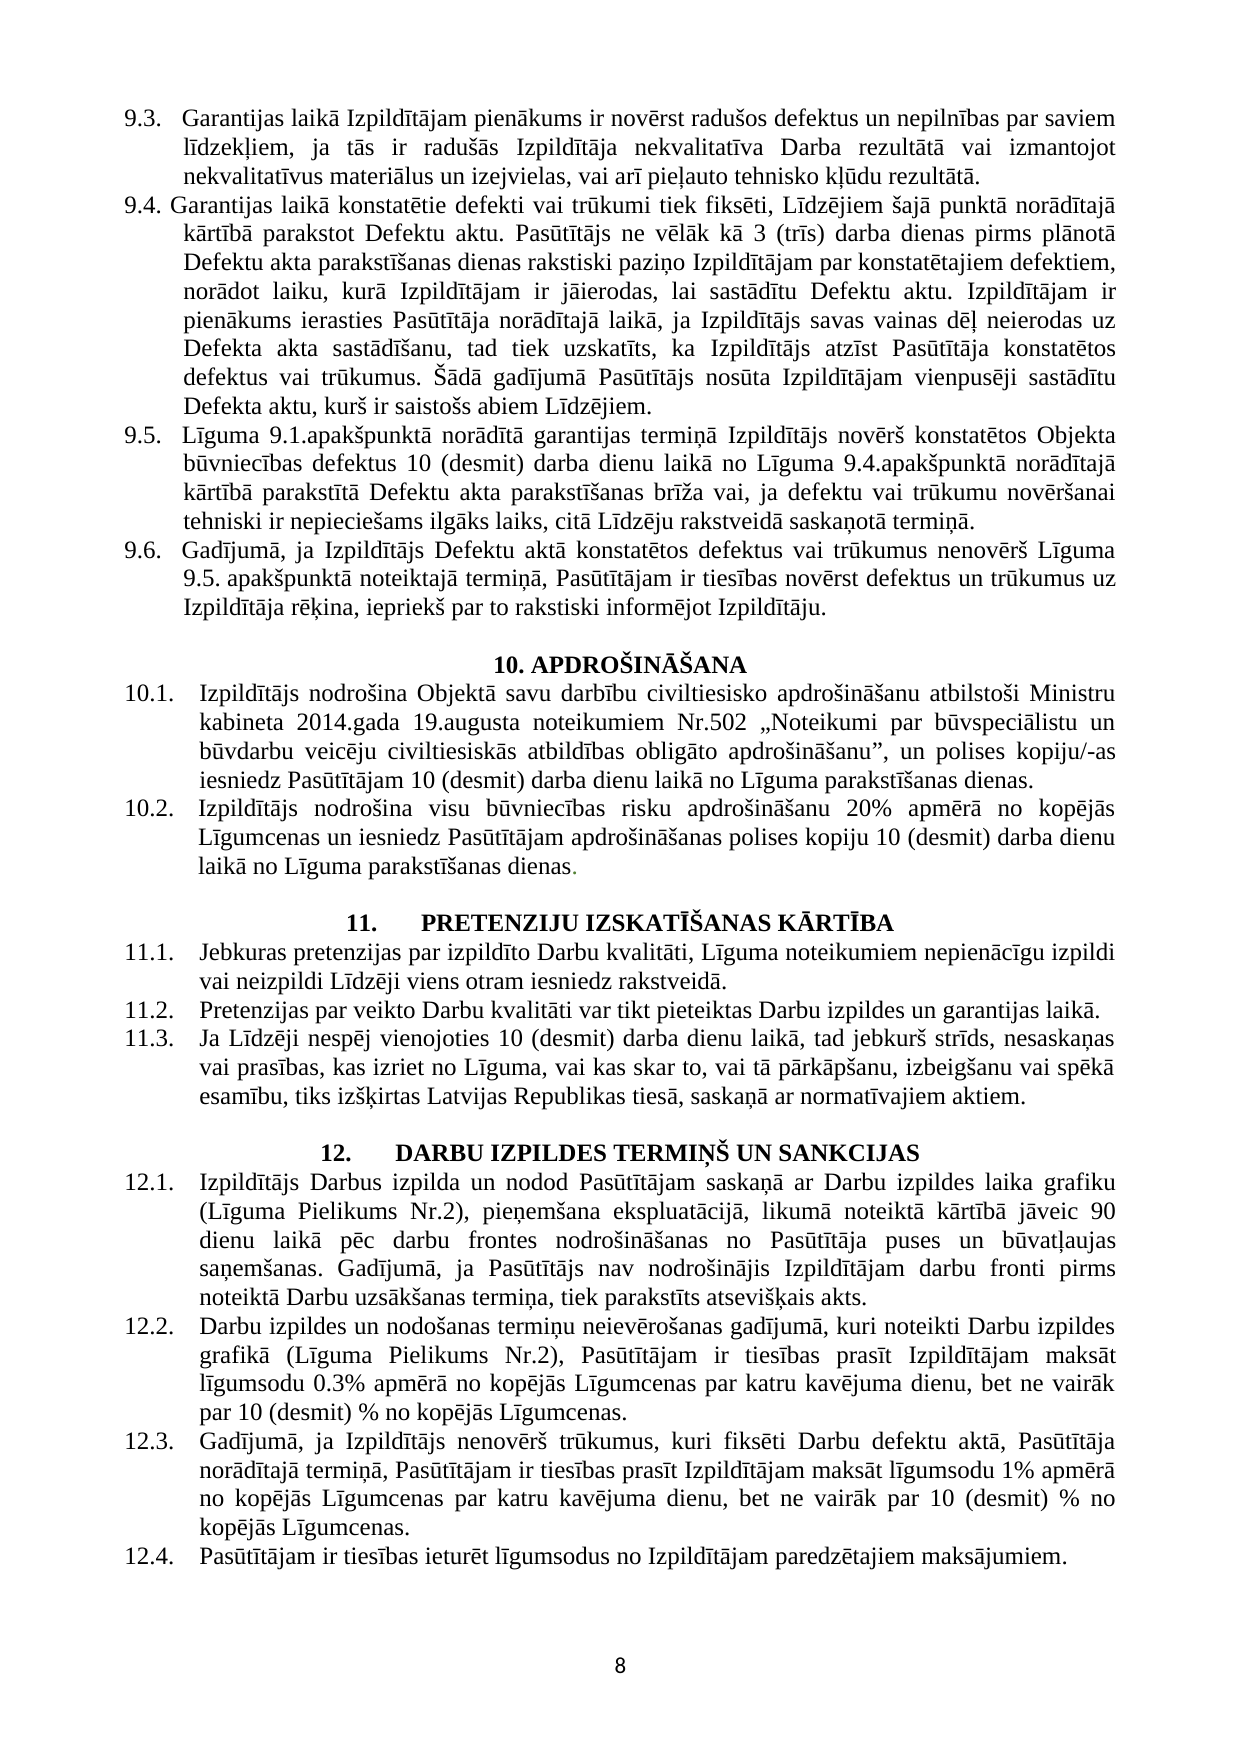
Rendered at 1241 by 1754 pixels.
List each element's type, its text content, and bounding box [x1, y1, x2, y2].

text 9.5. Līguma 9.1.apakšpunktā norādītā garantijas termiņā Izpildītājs novērš konstatētos Objekta būvniecības defektus 10 (desmit) darba dienu laikā no Līguma 9.4.apakšpunktā norādītajā kārtībā parakstītā Defektu akta parakstīšanas brīža vai, ja defektu vai trūkumu novēršanai tehniski ir nepieciešams ilgāks laiks, citā Līdzēju rakstveidā saskaņotā termiņā. [124, 420, 1116, 535]
text 11.2. Pretenzijas par veikto Darbu kvalitāti var tikt pieteiktas Darbu izpildes un garantijas laikā. [124, 995, 1116, 1023]
text 12. DARBU IZPILDES TERMIŅŠ UN SANKCIJAS [124, 1138, 1116, 1167]
text 12.3. Gadījumā, ja Izpildītājs nenovērš trūkumus, kuri fiksēti Darbu defektu aktā, Pasūtītāja norādītajā termiņā, Pasūtītājam ir tiesības prasīt Izpildītājam maksāt līgumsodu 1% apmērā no kopējās Līgumcenas par katru kavējuma dienu, bet ne vairāk par 10 (desmit) % no kopējās Līgumcenas. [124, 1426, 1116, 1541]
text 11.1. Jebkuras pretenzijas par izpildīto Darbu kvalitāti, Līguma noteikumiem nepienācīgu izpildi vai neizpildi Līdzēji viens otram iesniedz rakstveidā. [124, 937, 1116, 995]
text 9.6. Gadījumā, ja Izpildītājs Defektu aktā konstatētos defektus vai trūkumus nenovērš Līguma 9.5. apakšpunktā noteiktajā termiņā, Pasūtītājam ir tiesības novērst defektus un trūkumus uz Izpildītāja rēķina, iepriekš par to rakstiski informējot Izpildītāju. [124, 535, 1116, 621]
text 11. PRETENZIJU IZSKATĪŠANAS KĀRTĪBA [124, 908, 1116, 937]
text 12.4. Pasūtītājam ir tiesības ieturēt līgumsodus no Izpildītājam paredzētajiem maksājumiem. [124, 1541, 1116, 1570]
text 10. APDROŠINĀŠANA [124, 650, 1116, 678]
text 12.1. Izpildītājs Darbus izpilda un nodod Pasūtītājam saskaņā ar Darbu izpildes laika grafiku (Līguma Pielikums Nr.2), pieņemšana ekspluatācijā, likumā noteiktā kārtībā jāveic 90 dienu laikā pēc darbu frontes nodrošināšanas no Pasūtītāja puses un būvatļaujas saņemšanas. Gadījumā, ja Pasūtītājs nav nodrošinājis Izpildītājam darbu fronti pirms noteiktā Darbu uzsākšanas termiņa, tiek parakstīts atsevišķais . [124, 1167, 1116, 1311]
text 9.4. Garantijas laikā konstatētie defekti vai trūkumi tiek fiksēti, Līdzējiem šajā punktā norādītajā kārtībā parakstot Defektu aktu. Pasūtītājs ne vēlāk kā 3 (trīs) darba dienas pirms plānotā Defektu akta parakstīšanas dienas rakstiski paziņo Izpildītājam par konstatētajiem defektiem, norādot laiku, kurā Izpildītājam ir jāierodas, lai sastādītu Defektu aktu. Izpildītājam ir pienākums ierasties Pasūtītāja norādītajā laikā, ja Izpildītājs savas vainas dēļ neierodas uz Defekta akta sastādīšanu, tad tiek uzskatīts, ka Izpildītājs atzīst Pasūtītāja konstatētos defektus vai trūkumus. Šādā gadījumā Pasūtītājs nosūta Izpildītājam vienpusēji sastādītu Defekta aktu, kurš ir saistošs abiem Līdzējiem. [124, 190, 1116, 420]
text 12.2. Darbu izpildes un nodošanas termiņu neievērošanas gadījumā, kuri noteikti Darbu izpildes grafikā (Līguma Pielikums Nr.2), Pasūtītājam ir tiesības prasīt Izpildītājam maksāt līgumsodu 0.3% apmērā no kopējās Līgumcenas par katru kavējuma dienu, bet ne vairāk par 10 (desmit) % no kopējās Līgumcenas. [124, 1311, 1116, 1426]
text 11.3. Ja Līdzēji nespēj vienojoties 10 (desmit) darba dienu laikā, tad jebkurš strīds, nesaskaņas vai prasības, kas izriet no Līguma, vai kas skar to, vai tā pārkāpšanu, izbeigšanu vai spēkā esamību, tiks izšķirtas Latvijas Republikas tiesā, saskaņā ar normatīvajiem aktiem. [124, 1023, 1116, 1110]
text 9.3. Garantijas laikā Izpildītājam pienākums ir novērst radušos defektus un nepilnības par saviem līdzekļiem, ja tās ir radušās Izpildītāja nekvalitatīva Darba rezultātā vai izmantojot nekvalitatīvus materiālus un izejvielas, vai arī pieļauto tehnisko kļūdu rezultātā. [124, 103, 1116, 190]
text 10.2. Izpildītājs nodrošina visu būvniecības risku apdrošināšanu 20% apmērā no kopējās Līgumcenas un iesniedz Pasūtītājam apdrošināšanas polises kopiju 10 (desmit) darba dienu laikā no Līguma parakstīšanas dienas. [124, 793, 1116, 880]
text 10.1. Izpildītājs nodrošina Objektā savu darbību civiltiesisko apdrošināšanu atbilstoši Ministru kabineta 2014.gada 19.augusta noteikumiem Nr.502 „Noteikumi par būvspeciālistu un būvdarbu veicēju civiltiesiskās atbildības obligāto apdrošināšanu”, un polises kopiju/-as iesniedz Pasūtītājam 10 (desmit) darba dienu laikā no Līguma parakstīšanas dienas. [124, 678, 1116, 793]
